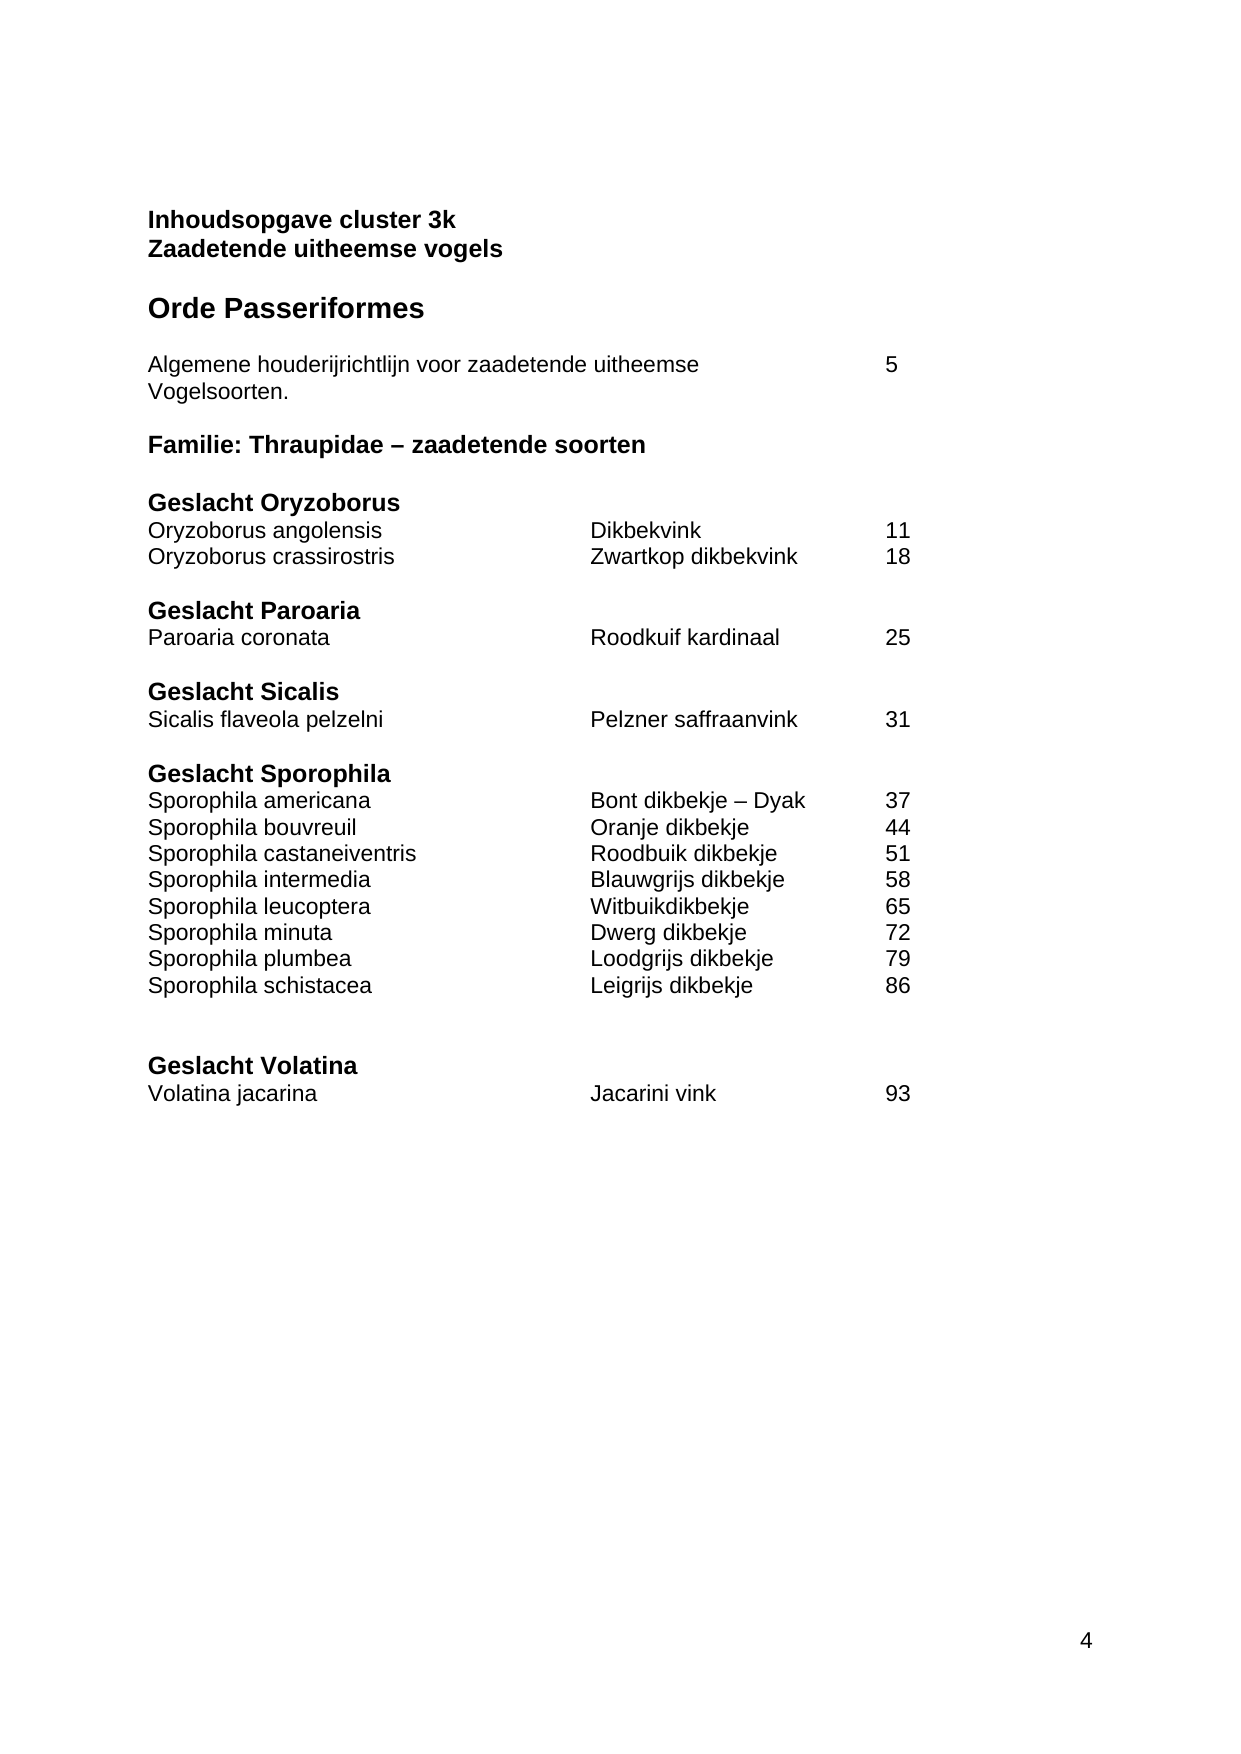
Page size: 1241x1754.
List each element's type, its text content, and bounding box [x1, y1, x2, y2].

text Sporophila americana Bont dikbekje – Dyak 37 [148, 787, 1093, 814]
text Geslacht Volatina [148, 1051, 1093, 1079]
text Oryzoborus angolensis Dikbekvink 11 [148, 517, 1093, 543]
text Sporophila bouvreuil Oranje dikbekje 44 [148, 814, 1093, 840]
text Paroaria coronata Roodkuif kardinaal 25 [148, 624, 1093, 651]
text Algemene houderijrichtlijn voor zaadetende uitheemse 5 [148, 351, 1093, 378]
text Oryzoborus crassirostris Zwartkop dikbekvink 18 [148, 543, 1093, 569]
text Geslacht Paroaria [148, 596, 1093, 624]
text Sporophila intermedia Blauwgrijs dikbekje 58 [148, 866, 1093, 893]
text Familie: Thraupidae – zaadetende soorten [148, 430, 1093, 459]
text Vogelsoorten. [148, 378, 1093, 404]
text Sicalis flaveola pelzelni Pelzner saffraanvink 31 [148, 706, 1093, 732]
text Geslacht Sicalis [148, 677, 1093, 706]
text Inhoudsopgave cluster 3k [148, 205, 1093, 234]
text Orde Passeriformes [148, 291, 1093, 325]
text Volatina jacarina Jacarini vink 93 [148, 1079, 1093, 1106]
text Geslacht Sporophila [148, 758, 1093, 787]
text Zaadetende uitheemse vogels [148, 234, 1093, 263]
text Sporophila plumbea Loodgrijs dikbekje 79 [148, 945, 1093, 972]
text Sporophila leucoptera Witbuikdikbekje 65 [148, 893, 1093, 919]
text Sporophila schistacea Leigrijs dikbekje 86 [148, 972, 1093, 998]
text Sporophila minuta Dwerg dikbekje 72 [148, 919, 1093, 945]
text Sporophila castaneiventris Roodbuik dikbekje 51 [148, 840, 1093, 866]
text Geslacht Oryzoborus [148, 488, 1093, 517]
